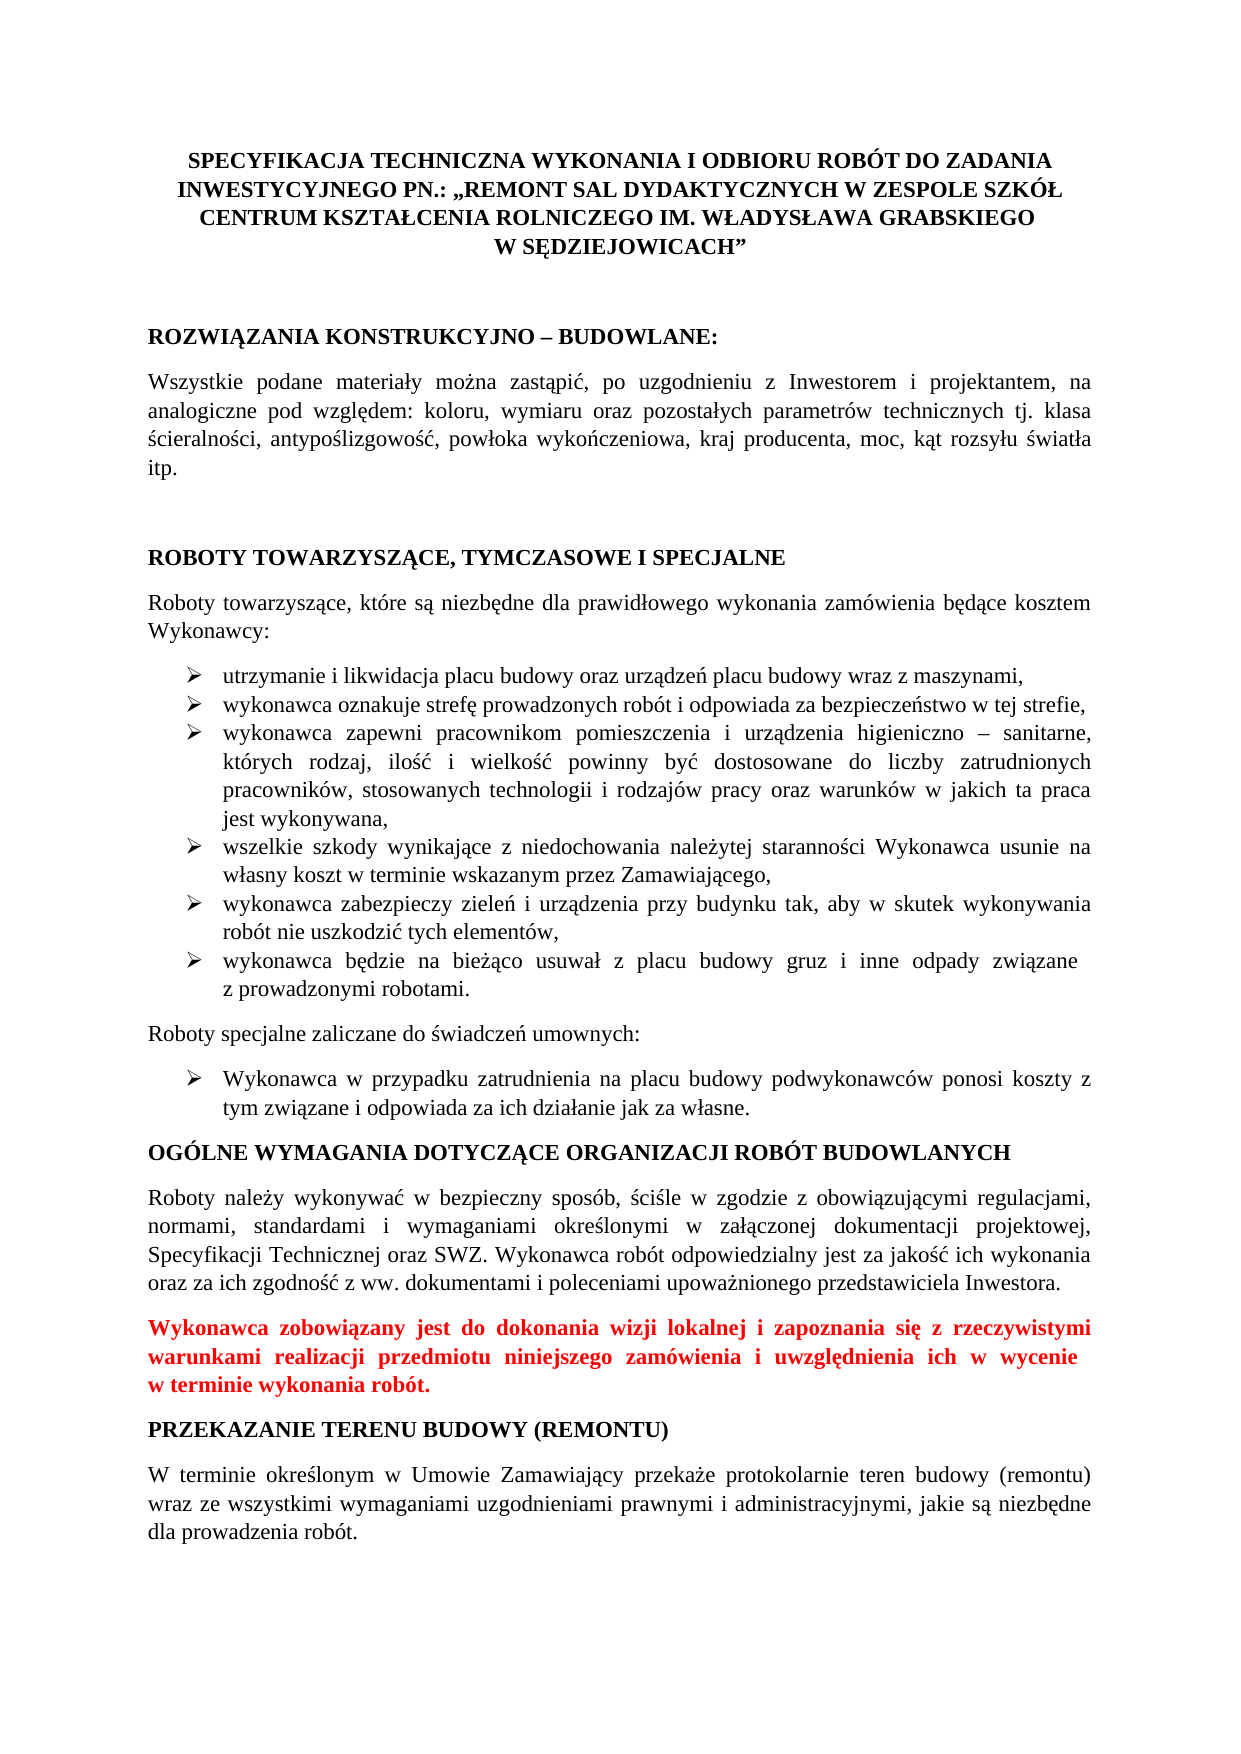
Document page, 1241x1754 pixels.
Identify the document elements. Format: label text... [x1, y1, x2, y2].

list wykonawca zabezpieczy zieleń i urządzenia przy budynku tak, aby w skutek wykonywania robót nie uszkodzić tych elementów, [185, 890, 1093, 945]
text Roboty należy wykonywać w bezpieczny sposób, ściśle w zgodzie z obowiązującymi regulacjami, normami, standardami i wymaganiami określonymi w załączonej dokumentacji projektowej, Specyfikacji Technicznej oraz SWZ. Wykonawca robót odpowiedzialny jest za jakość ich wykonania oraz za ich zgodność z ww. dokumentami i poleceniami upoważnionego przedstawiciela Inwestora. [148, 1184, 1093, 1296]
list Wykonawca w przypadku zatrudnienia na placu budowy podwykonawców ponosi koszty z tym związane i odpowiada za ich działanie jak za własne. [185, 1065, 1093, 1120]
text Wykonawca zobowiązany jest do dokonania wizji lokalnej i zapoznania się z rzeczywistymi warunkami realizacji przedmiotu niniejszego zamówienia i uwzględnienia ich w wycenie w terminie wykonania robót. [148, 1314, 1093, 1398]
text OGÓLNE WYMAGANIA DOTYCZĄCE ORGANIZACJI ROBÓT BUDOWLANYCH [148, 1139, 1093, 1165]
list wykonawca zapewni pracownikom pomieszczenia i urządzenia higieniczno – sanitarne, których rodzaj, ilość i wielkość powinny być dostosowane do liczby zatrudnionych pracowników, stosowanych technologii i rodzajów pracy oraz warunków w jakich ta praca jest wykonywana, [185, 719, 1093, 831]
text ROZWIĄZANIA KONSTRUKCYJNO – BUDOWLANE: [148, 323, 1093, 349]
list wszelkie szkody wynikające z niedochowania należytej staranności Wykonawca usunie na własny koszt w terminie wskazanym przez Zamawiającego, [185, 833, 1093, 888]
text SPECYFIKACJA TECHNICZNA WYKONANIA I ODBIORU ROBÓT DO ZADANIA INWESTYCYJNEGO PN.: „REMONT SAL DYDAKTYCZNYCH W ZESPOLE SZKÓŁ CENTRUM KSZTAŁCENIA ROLNICZEGO IM. WŁADYSŁAWA GRABSKIEGO W SĘDZIEJOWICACH” [148, 148, 1093, 259]
text Wszystkie podane materiały można zastąpić, po uzgodnieniu z Inwestorem i projektantem, na analogiczne pod względem: koloru, wymiaru oraz pozostałych parametrów technicznych tj. klasa ścieralności, antypoślizgowość, powłoka wykończeniowa, kraj producenta, moc, kąt rozsyłu światła itp. [148, 368, 1093, 480]
list utrzymanie i likwidacja placu budowy oraz urządzeń placu budowy wraz z maszynami, [185, 662, 1093, 689]
text Roboty specjalne zaliczane do świadczeń umownych: [148, 1020, 1093, 1047]
text ROBOTY TOWARZYSZĄCE, TYMCZASOWE I SPECJALNE [148, 544, 1093, 570]
text PRZEKAZANIE TERENU BUDOWY (REMONTU) [148, 1416, 1093, 1443]
text Roboty towarzyszące, które są niezbędne dla prawidłowego wykonania zamówienia będące kosztem Wykonawcy: [148, 589, 1093, 644]
list wykonawca oznakuje strefę prowadzonych robót i odpowiada za bezpieczeństwo w tej strefie, [185, 691, 1093, 717]
text W terminie określonym w Umowie Zamawiający przekaże protokolarnie teren budowy (remontu) wraz ze wszystkimi wymaganiami uzgodnieniami prawnymi i administracyjnymi, jakie są niezbędne dla prowadzenia robót. [148, 1462, 1093, 1545]
list wykonawca będzie na bieżąco usuwał z placu budowy gruz i inne odpady związane z prowadzonymi robotami. [185, 947, 1093, 1002]
